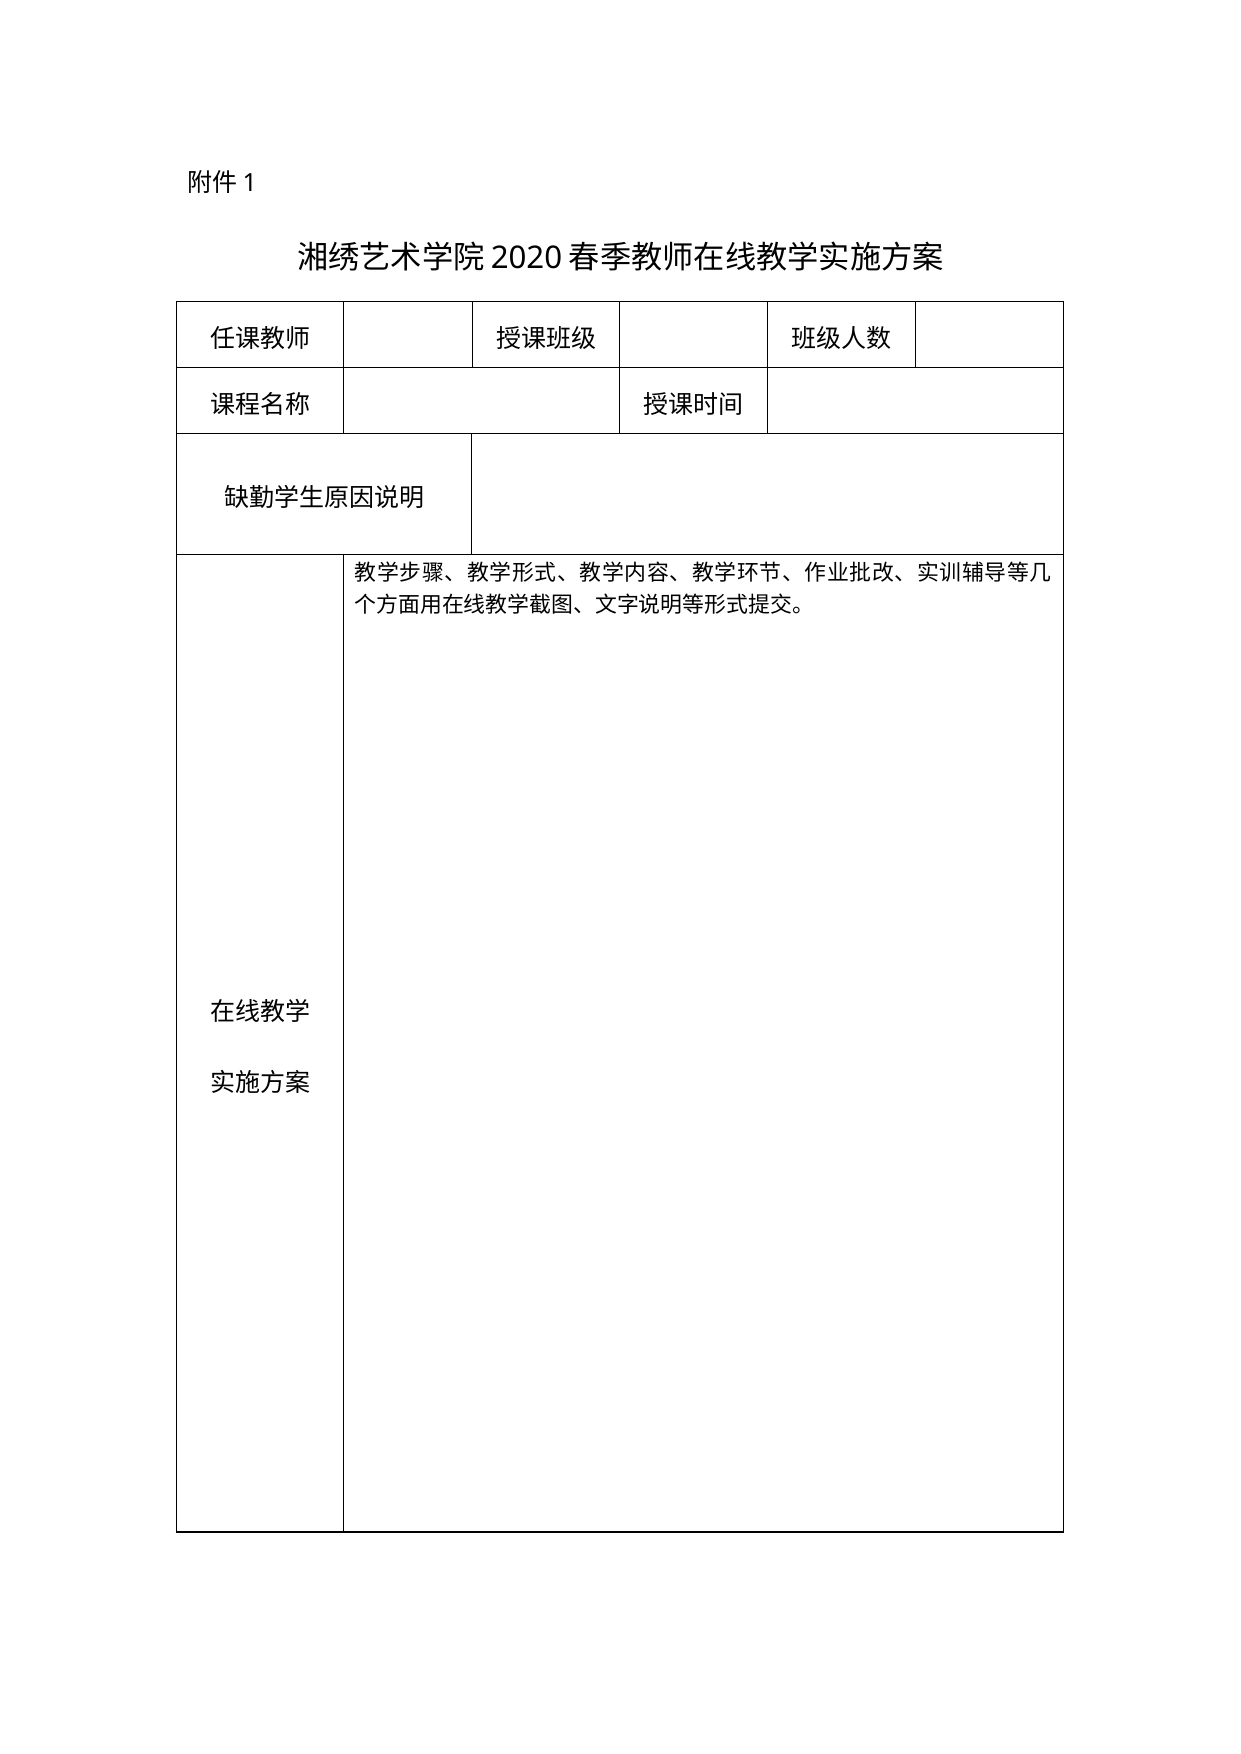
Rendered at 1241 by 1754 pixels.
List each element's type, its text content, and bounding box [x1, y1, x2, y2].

table_cell [768, 368, 1063, 433]
table_cell [472, 434, 1063, 554]
table_cell 教学步骤、教学形式、教学内容、教学环节、作业批改、实训辅导等几个方面用在线教学截图、文字说明等形式提交。 [344, 555, 1063, 1531]
table_header [916, 302, 1063, 367]
table_cell 缺勤学生原因说明 [177, 434, 471, 554]
table_header [344, 302, 472, 367]
table_cell 在线教学 实施方案 [177, 555, 343, 1531]
table_cell [344, 368, 619, 433]
table_header 任课教师 [177, 302, 343, 367]
table_header [620, 302, 767, 367]
list 附件1 [187, 162, 1053, 198]
table_header 班级人数 [768, 302, 915, 367]
table_header 授课班级 [473, 302, 619, 367]
list 湘绣艺术学院2020春季教师在线教学实施方案 [187, 233, 1053, 278]
table_cell 授课时间 [620, 368, 767, 433]
table_cell 课程名称 [177, 368, 343, 433]
